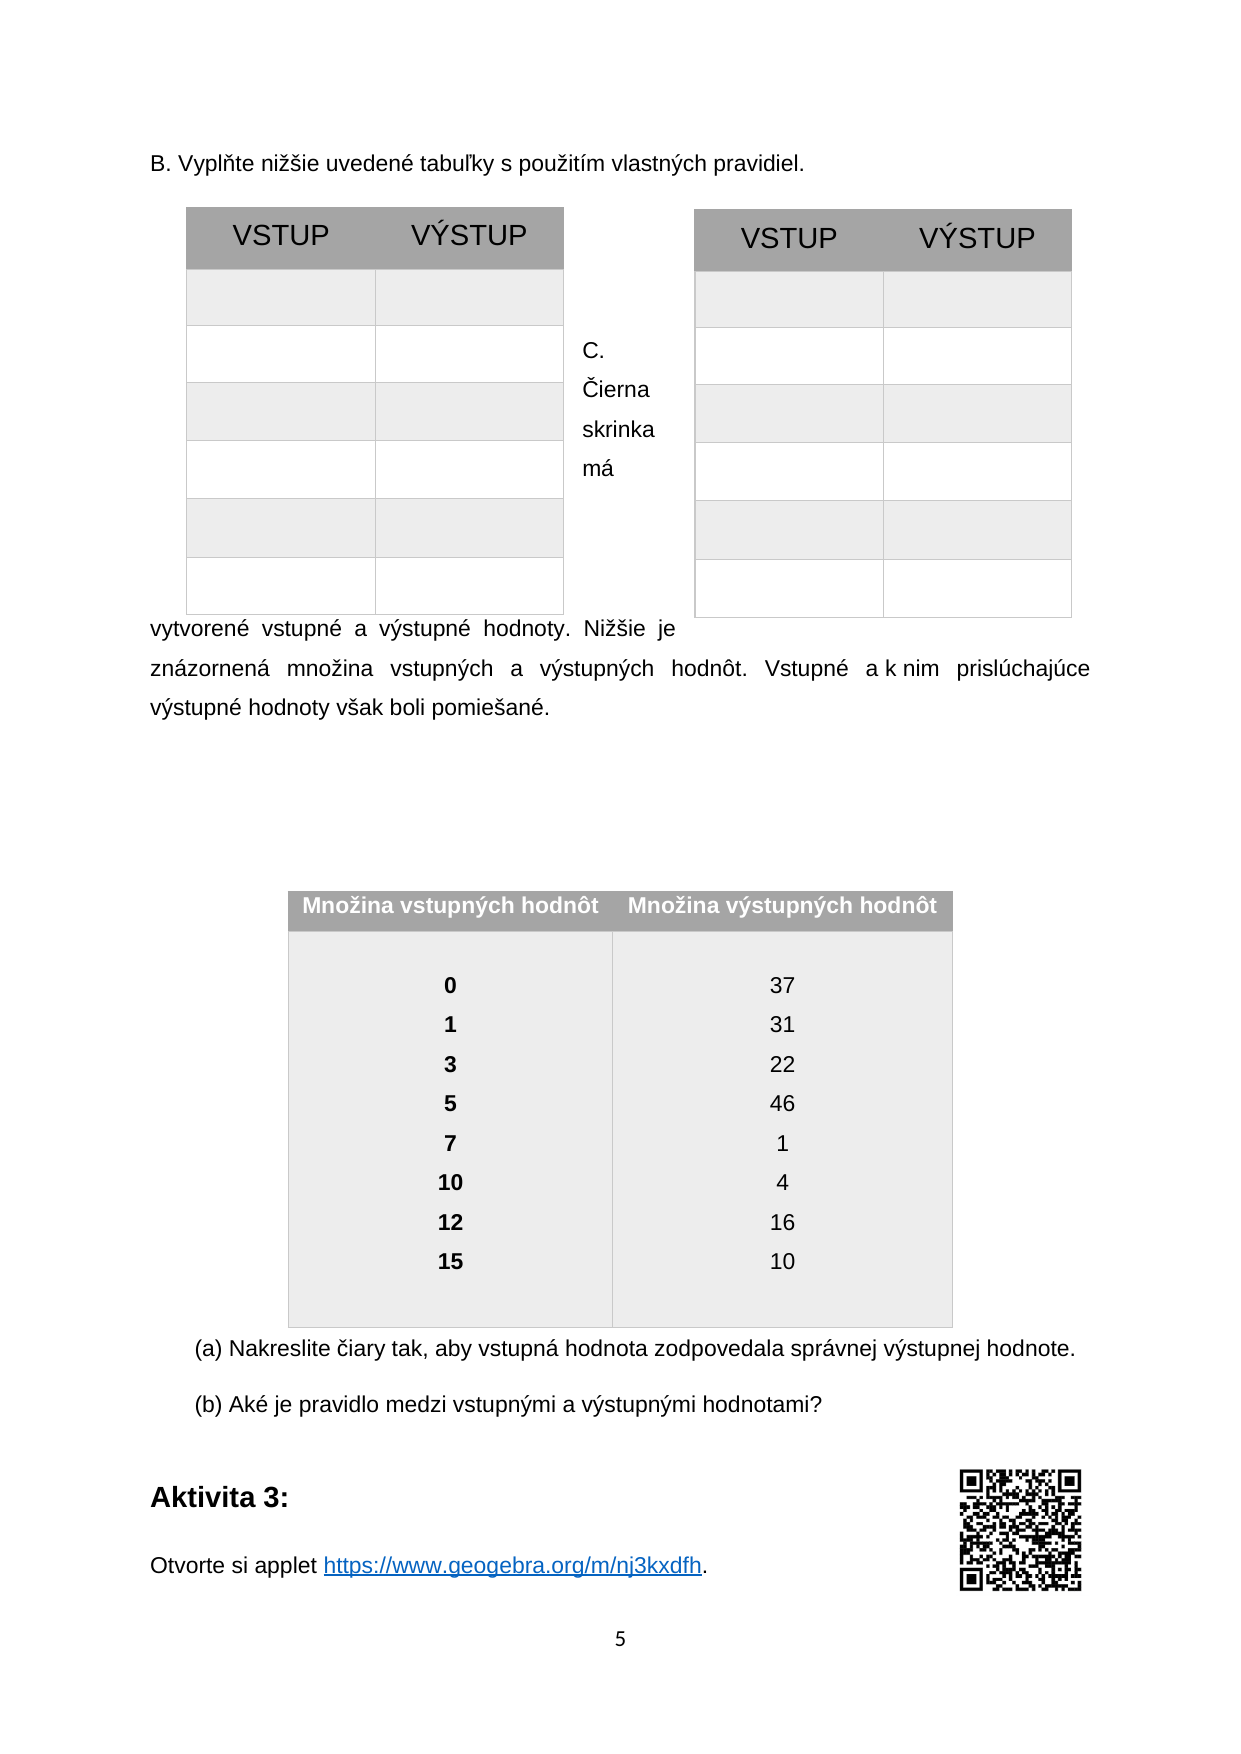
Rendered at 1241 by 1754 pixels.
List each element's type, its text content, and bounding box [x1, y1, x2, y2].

table_cell [696, 501, 883, 559]
text Otvorte si applet https://www.geogebra.org/m/nj3kxdfh. [150, 1552, 955, 1578]
text C. Čierna skrinka má vytvorené vstupné a výstupné hodnoty. Nižšie je znázornená množina vstupných a výstupných hodnôt. Vstupné a k nim prislúchajúce výstupné hodnoty však boli pomiešané. [150, 337, 1090, 721]
table_cell [376, 326, 563, 382]
table_cell [884, 328, 1071, 384]
subtitle Aktivita 3: [150, 1480, 955, 1514]
table_cell [696, 385, 883, 442]
table_cell [884, 560, 1071, 617]
table_cell [187, 383, 375, 440]
text (a) Nakreslite čiary tak, aby vstupná hodnota zodpovedala správnej výstupnej hodnote. [194, 1335, 1090, 1361]
table_cell [884, 443, 1071, 500]
table_header Množina výstupných hodnôt [613, 892, 952, 931]
table_header VSTUP [696, 210, 883, 271]
table_cell 0 1 3 5 7 10 12 15 [289, 932, 612, 1327]
table_header VÝSTUP [884, 210, 1071, 271]
table_header VÝSTUP [376, 208, 563, 269]
table_cell [696, 443, 883, 500]
table_cell [696, 272, 883, 327]
table_cell [187, 441, 375, 497]
table_cell [376, 558, 563, 614]
table_cell 37 31 22 46 1 4 16 10 [613, 932, 952, 1327]
table_cell [884, 385, 1071, 442]
table_cell [376, 499, 563, 557]
text (b) Aké je pravidlo medzi vstupnými a výstupnými hodnotami? [194, 1391, 1090, 1417]
table_cell [187, 558, 375, 614]
text B. Vyplňte nižšie uvedené tabuľky s použitím vlastných pravidiel. [150, 150, 1090, 176]
table_cell [884, 501, 1071, 559]
table_cell [376, 270, 563, 325]
table_cell [884, 272, 1071, 327]
table_cell [696, 328, 883, 384]
table_cell [187, 499, 375, 557]
table_cell [376, 383, 563, 440]
table_cell [696, 560, 883, 617]
picture [955, 1465, 1091, 1596]
table_cell [187, 270, 375, 325]
table_header Množina vstupných hodnôt [289, 892, 612, 931]
table_header VSTUP [187, 208, 375, 269]
table_cell [187, 326, 375, 382]
table_cell [376, 441, 563, 497]
